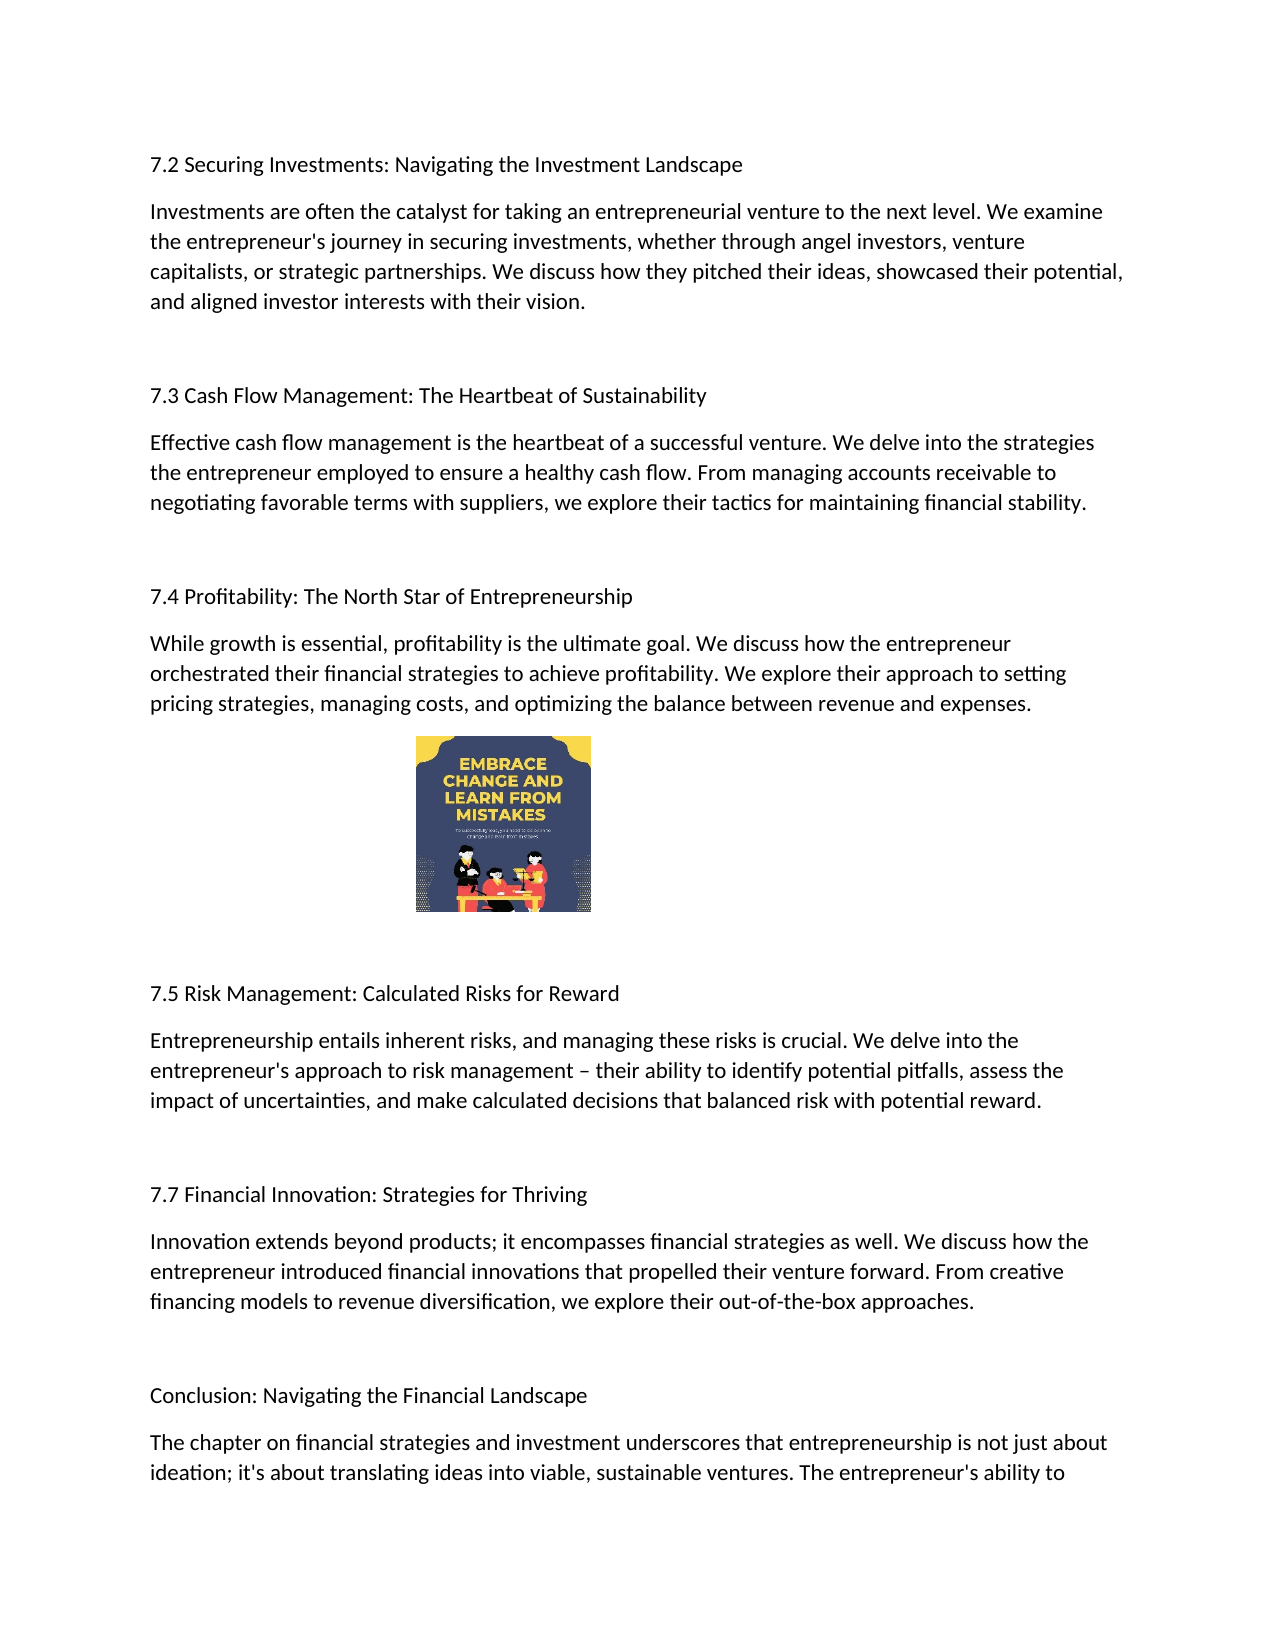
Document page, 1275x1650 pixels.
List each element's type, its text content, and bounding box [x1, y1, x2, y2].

text Effective cash flow management is the heartbeat of a successful venture. We delve into the strategies the entrepreneur employed to ensure a healthy cash flow. From managing accounts receivable to negotiating favorable terms with suppliers, we explore their tactics for maintaining financial stability. [150, 428, 1125, 517]
text 7.7 Financial Innovation: Strategies for Thriving [150, 1180, 1125, 1208]
text 7.5 Risk Management: Calculated Risks for Reward [150, 979, 1125, 1007]
text Conclusion: Navigating the Financial Landscape [150, 1381, 1125, 1409]
text 7.3 Cash Flow Management: The Heartbeat of Sustainability [150, 381, 1125, 409]
text Entrepreneurship entails inherent risks, and managing these risks is crucial. We delve into the entrepreneur's approach to risk management – their ability to identify potential pitfalls, assess the impact of uncertainties, and make calculated decisions that balanced risk with potential reward. [150, 1026, 1125, 1114]
text Innovation extends beyond products; it encompasses financial strategies as well. We discuss how the entrepreneur introduced financial innovations that propelled their venture forward. From creative financing models to revenue diversification, we explore their out-of-the-box approaches. [150, 1227, 1125, 1316]
picture [416, 736, 591, 912]
text While growth is essential, profitability is the ultimate goal. We discuss how the entrepreneur orchestrated their financial strategies to achieve profitability. We explore their approach to setting pricing strategies, managing costs, and optimizing the balance between revenue and expenses. [150, 629, 1125, 718]
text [150, 1428, 1125, 1486]
text Investments are often the catalyst for taking an entrepreneurial venture to the next level. We examine the entrepreneur's journey in securing investments, whether through angel investors, venture capitalists, or strategic partnerships. We discuss how they pitched their ideas, showcased their potential, and aligned investor interests with their vision. [150, 197, 1125, 316]
text 7.4 Profitability: The North Star of Entrepreneurship [150, 582, 1125, 610]
text 7.2 Securing Investments: Navigating the Investment Landscape [150, 150, 1125, 178]
